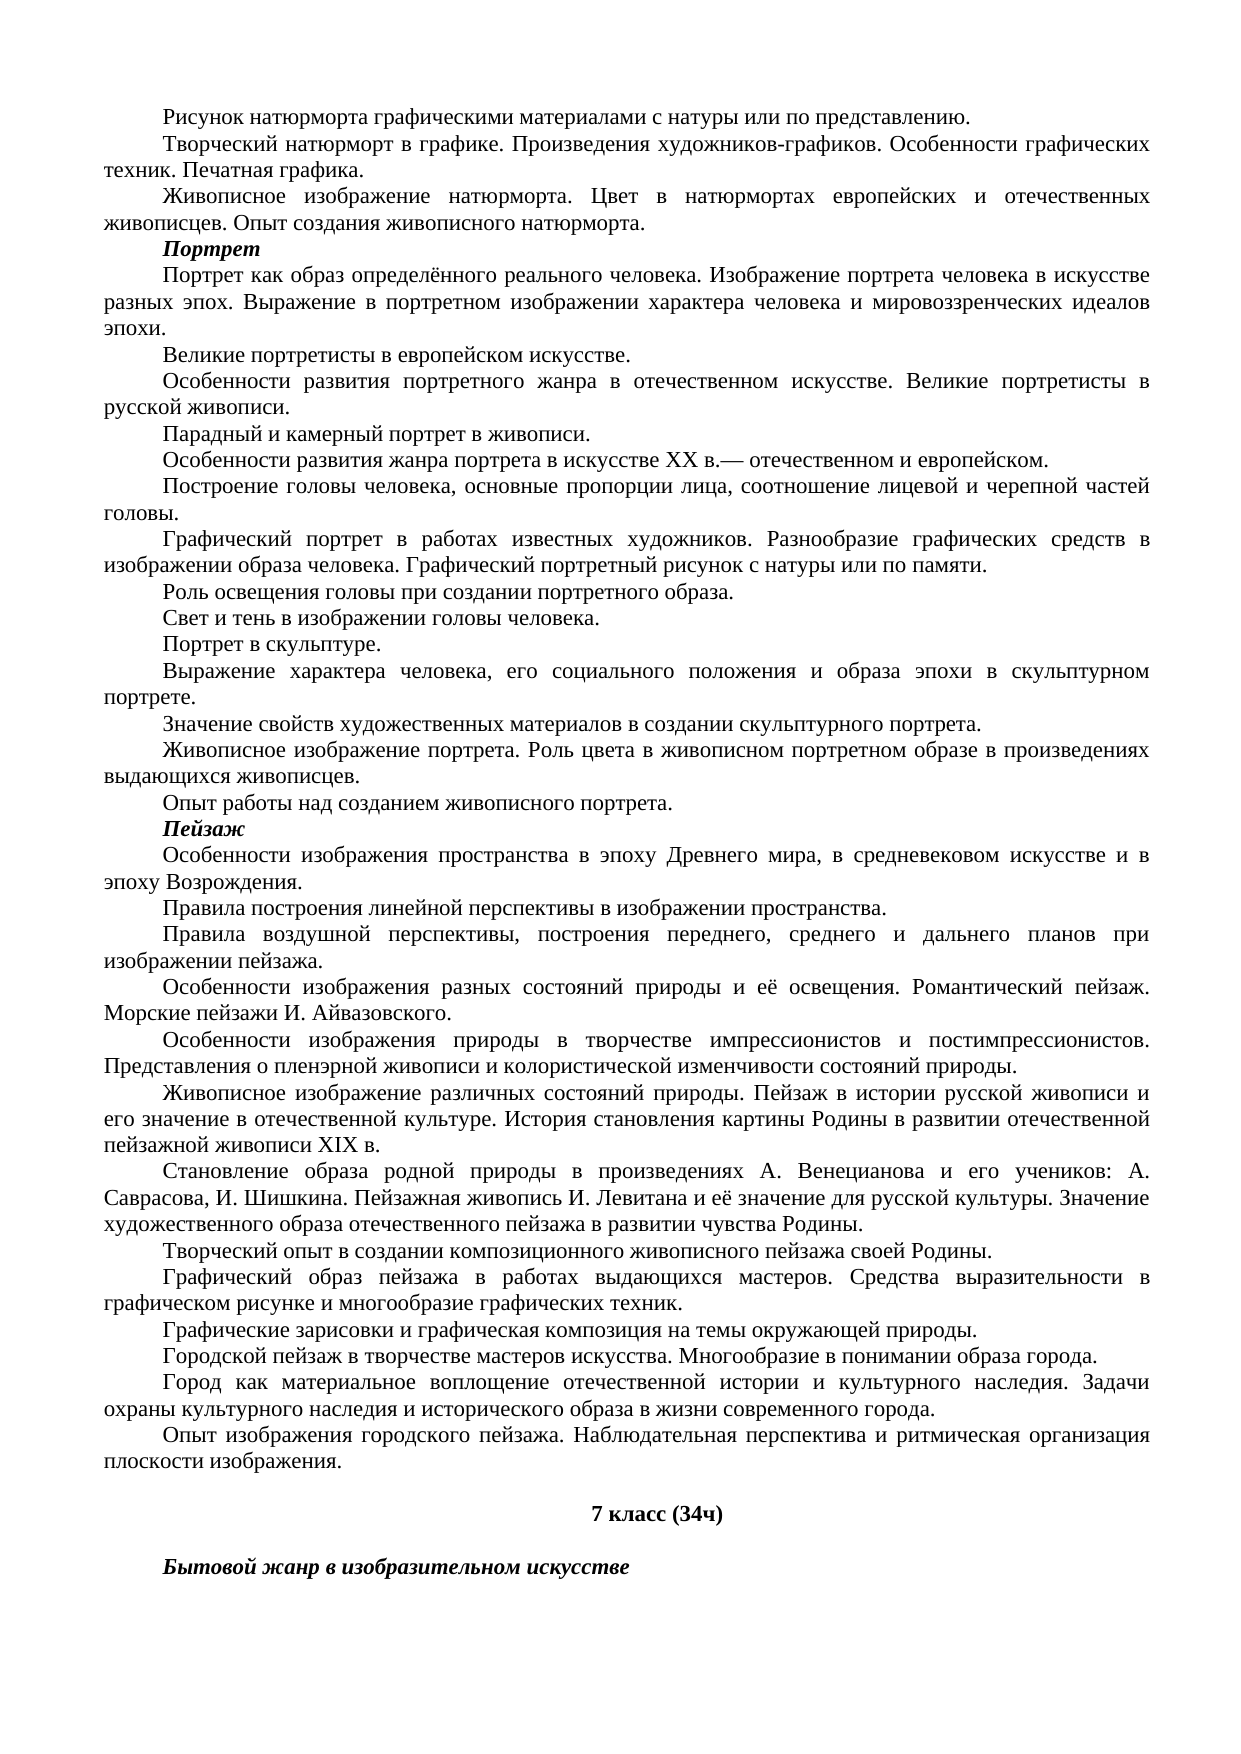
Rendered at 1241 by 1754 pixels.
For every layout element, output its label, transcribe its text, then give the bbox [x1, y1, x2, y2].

text Роль освещения головы при создании портретного образа. [103, 578, 1152, 604]
text Графический портрет в работах известных художников. Разнообразие графических средств в изображении образа человека. Графический портретный рисунок с натуры или по памяти. [103, 525, 1152, 578]
text Городской пейзаж в творчестве мастеров искусства. Многообразие в понимании образа города. [103, 1342, 1152, 1368]
text Рисунок натюрморта графическими материалами с натуры или по представлению. [103, 103, 1152, 130]
text Портрет [103, 235, 1152, 262]
text Бытовой жанр в изобразительном искусстве [103, 1553, 1152, 1579]
text Особенности изображения природы в творчестве импрессионистов и постимпрессионистов. Представления о пленэрной живописи и колористической изменчивости состояний природы. [103, 1026, 1152, 1078]
text Свет и тень в изображении головы человека. [103, 604, 1152, 631]
text Значение свойств художественных материалов в создании скульптурного портрета. [103, 709, 1152, 736]
text Графические зарисовки и графическая композиция на темы окружающей природы. [103, 1316, 1152, 1342]
text Парадный и камерный портрет в живописи. [103, 420, 1152, 446]
text Творческий натюрморт в графике. Произведения художников-графиков. Особенности графических техник. Печатная графика. [103, 130, 1152, 182]
text Опыт работы над созданием живописного портрета. [103, 789, 1152, 815]
text Графический образ пейзажа в работах выдающихся мастеров. Средства выразительности в графическом рисунке и многообразие графических техник. [103, 1263, 1152, 1316]
text Великие портретисты в европейском искусстве. [103, 341, 1152, 367]
text Пейзаж [103, 815, 1152, 841]
text Живописное изображение натюрморта. Цвет в натюрмортах европейских и отечественных живописцев. Опыт создания живописного натюрморта. [103, 182, 1152, 235]
text Построение головы человека, основные пропорции лица, соотношение лицевой и черепной частей головы. [103, 472, 1152, 525]
text Творческий опыт в создании композиционного живописного пейзажа своей Родины. [103, 1237, 1152, 1263]
text Особенности изображения разных состояний природы и её освещения. Романтический пейзаж. Морские пейзажи И. Айвазовского. [103, 973, 1152, 1026]
text Особенности развития жанра портрета в искусстве ХХ в.— отечественном и европейском. [103, 446, 1152, 472]
text Особенности развития портретного жанра в отечественном искусстве. Великие портретисты в русской живописи. [103, 367, 1152, 420]
text Город как материальное воплощение отечественной истории и культурного наследия. Задачи охраны культурного наследия и исторического образа в жизни современного города. [103, 1368, 1152, 1421]
text Опыт изображения городского пейзажа. Наблюдательная перспектива и ритмическая организация плоскости изображения. [103, 1421, 1152, 1474]
text Выражение характера человека, его социального положения и образа эпохи в скульптурном портрете. [103, 657, 1152, 709]
text Правила воздушной перспективы, построения переднего, среднего и дальнего планов при изображении пейзажа. [103, 920, 1152, 973]
text Живописное изображение портрета. Роль цвета в живописном портретном образе в произведениях выдающихся живописцев. [103, 736, 1152, 789]
text Правила построения линейной перспективы в изображении пространства. [103, 894, 1152, 920]
text Портрет как образ определённого реального человека. Изображение портрета человека в искусстве разных эпох. Выражение в портретном изображении характера человека и мировоззренческих идеалов эпохи. [103, 262, 1152, 341]
text Живописное изображение различных состояний природы. Пейзаж в истории русской живописи и его значение в отечественной культуре. История становления картины Родины в развитии отечественной пейзажной живописи XIX в. [103, 1078, 1152, 1158]
text Особенности изображения пространства в эпоху Древнего мира, в средневековом искусстве и в эпоху Возрождения. [103, 841, 1152, 894]
text Становление образа родной природы в произведениях А. Венецианова и его учеников: А. Саврасова, И. Шишкина. Пейзажная живопись И. Левитана и её значение для русской культуры. Значение художественного образа отечественного пейзажа в развитии чувства Родины. [103, 1158, 1152, 1237]
text 7 класс (34ч) [103, 1500, 1152, 1527]
text Портрет в скульптуре. [103, 631, 1152, 657]
